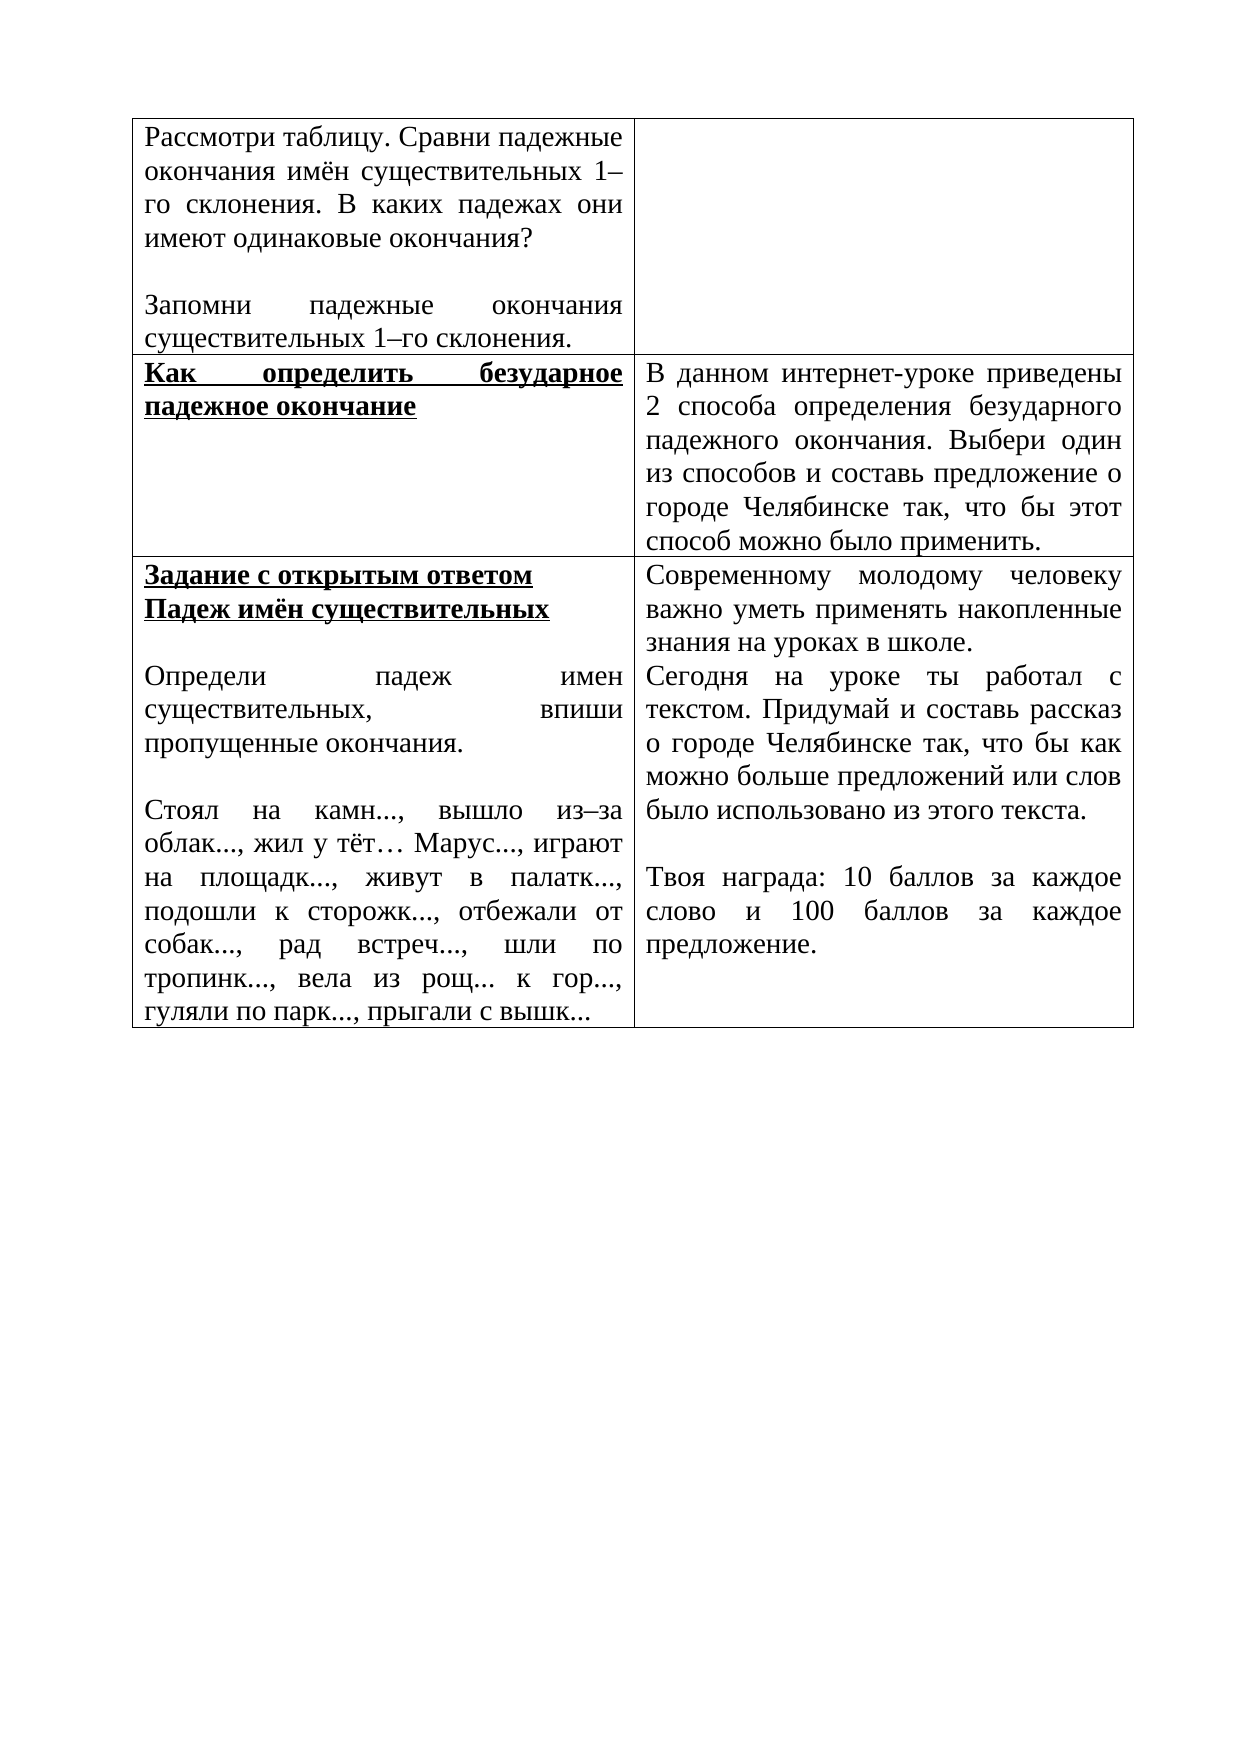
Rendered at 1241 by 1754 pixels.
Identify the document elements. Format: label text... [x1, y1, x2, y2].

table_cell Задание с открытым ответом Падеж имён существительных Определи падеж имен существительных, впиши пропущенные окончания. Стоял на камн..., вышло из–за облак..., жил у тёт… Марус..., играют на площадк..., живут в палатк..., подошли к сторожк..., отбежали от собак..., рад встреч..., шли по тропинк..., вела из рощ... к гор..., гуляли по парк..., прыгали с вышк... [133, 557, 634, 1027]
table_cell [635, 119, 1133, 354]
table_cell Современному молодому человеку важно уметь применять накопленные знания на уроках в школе. Сегодня на уроке ты работал с текстом. Придумай и составь рассказ о городе Челябинске так, что бы как можно больше предложений или слов было использовано из этого текста. Твоя награда: 10 баллов за каждое слово и 100 баллов за каждое предложение. [635, 557, 1133, 1027]
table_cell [133, 119, 634, 354]
table_cell Как определить безударное падежное окончание [133, 355, 634, 556]
table_cell В данном интернет-уроке приведены 2 способа определения безударного падежного окончания. Выбери один из способов и составь предложение о городе Челябинске так, что бы этот способ можно было применить. [635, 355, 1133, 556]
